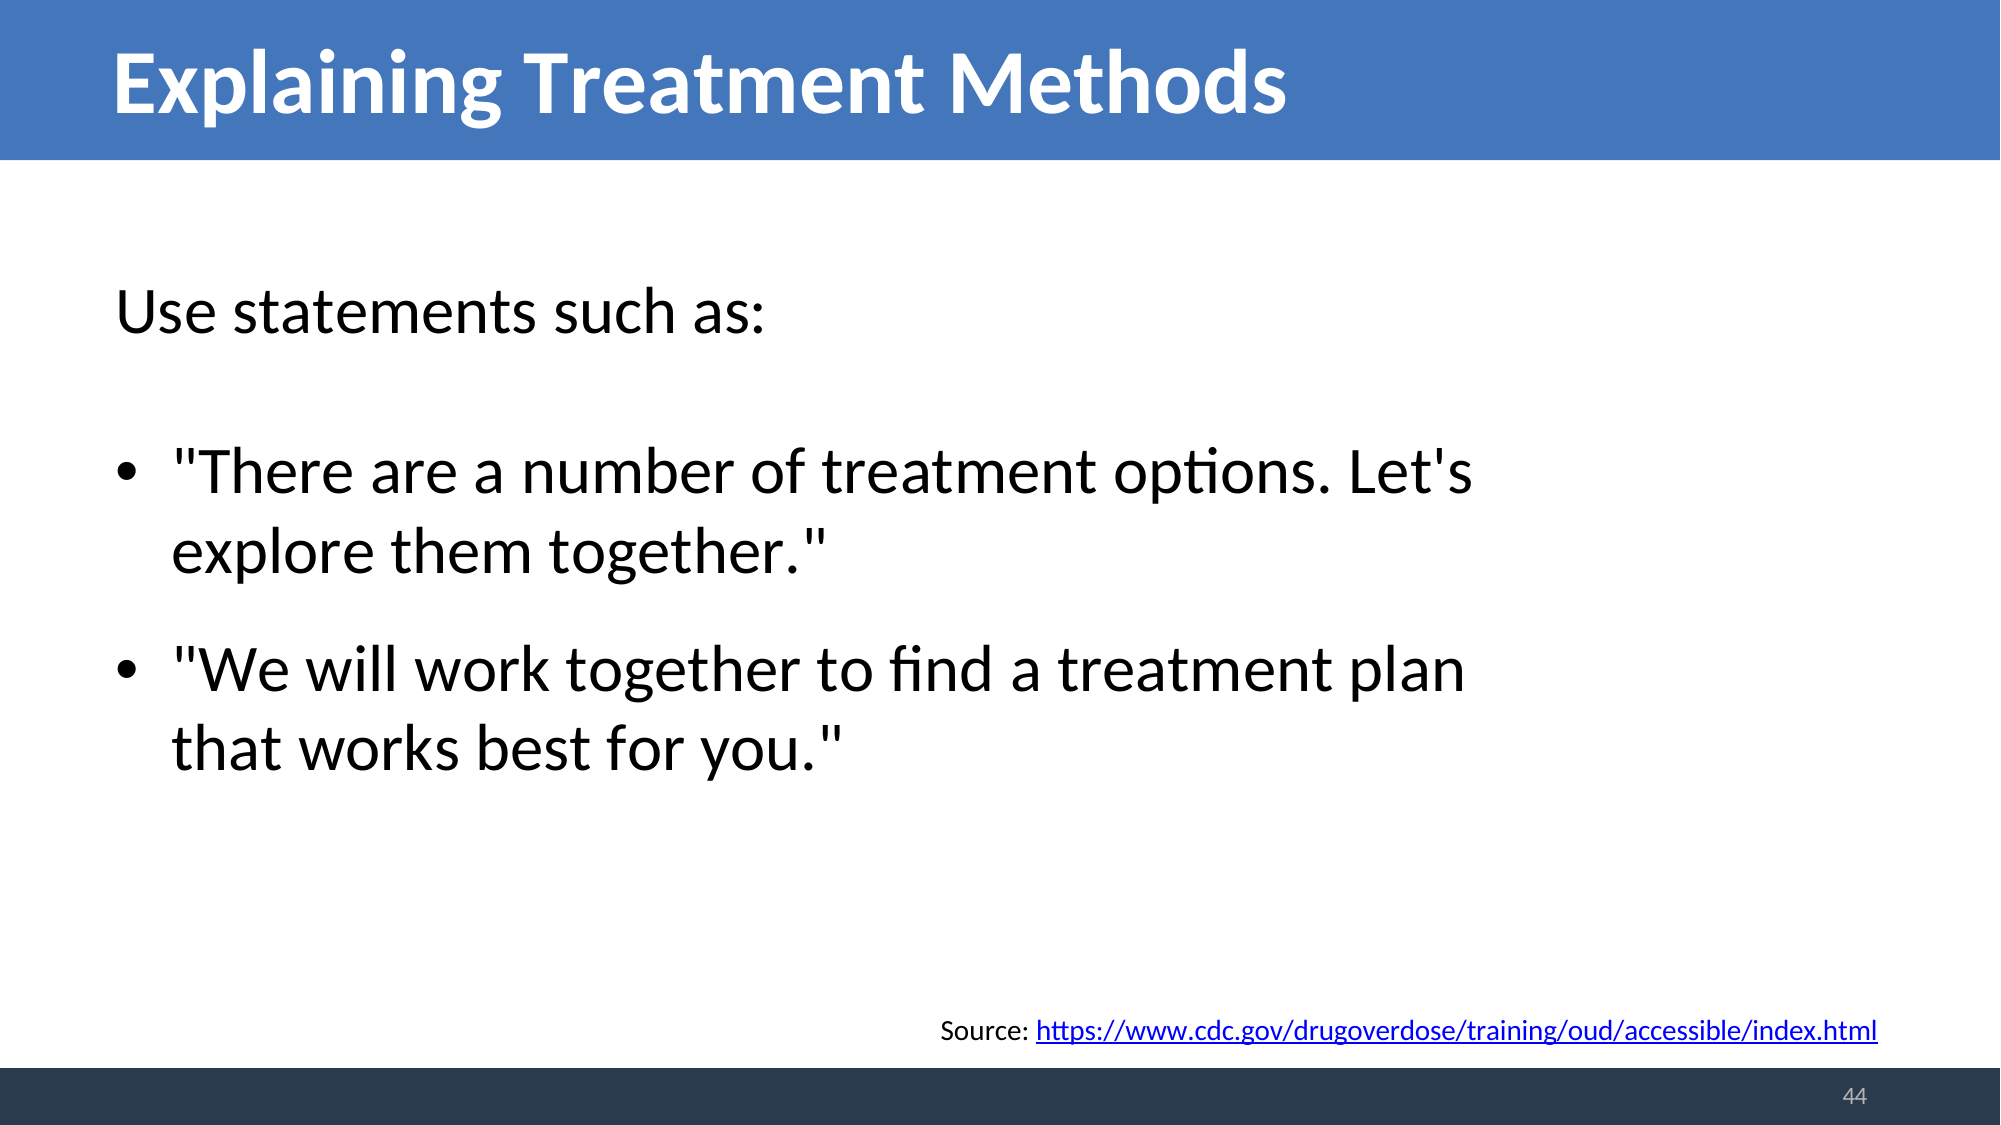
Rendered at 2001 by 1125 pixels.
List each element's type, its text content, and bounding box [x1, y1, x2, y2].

text Use statements such as: [115, 269, 2000, 350]
list "There are a number of treatment options. Let's explore them together." [115, 430, 1688, 590]
list "We will work together to find a treatment plan that works best for you." [115, 628, 1587, 787]
text Source: https://www.cdc.gov/drugoverdose/training/oud/accessible/index.html [940, 1012, 2000, 1047]
